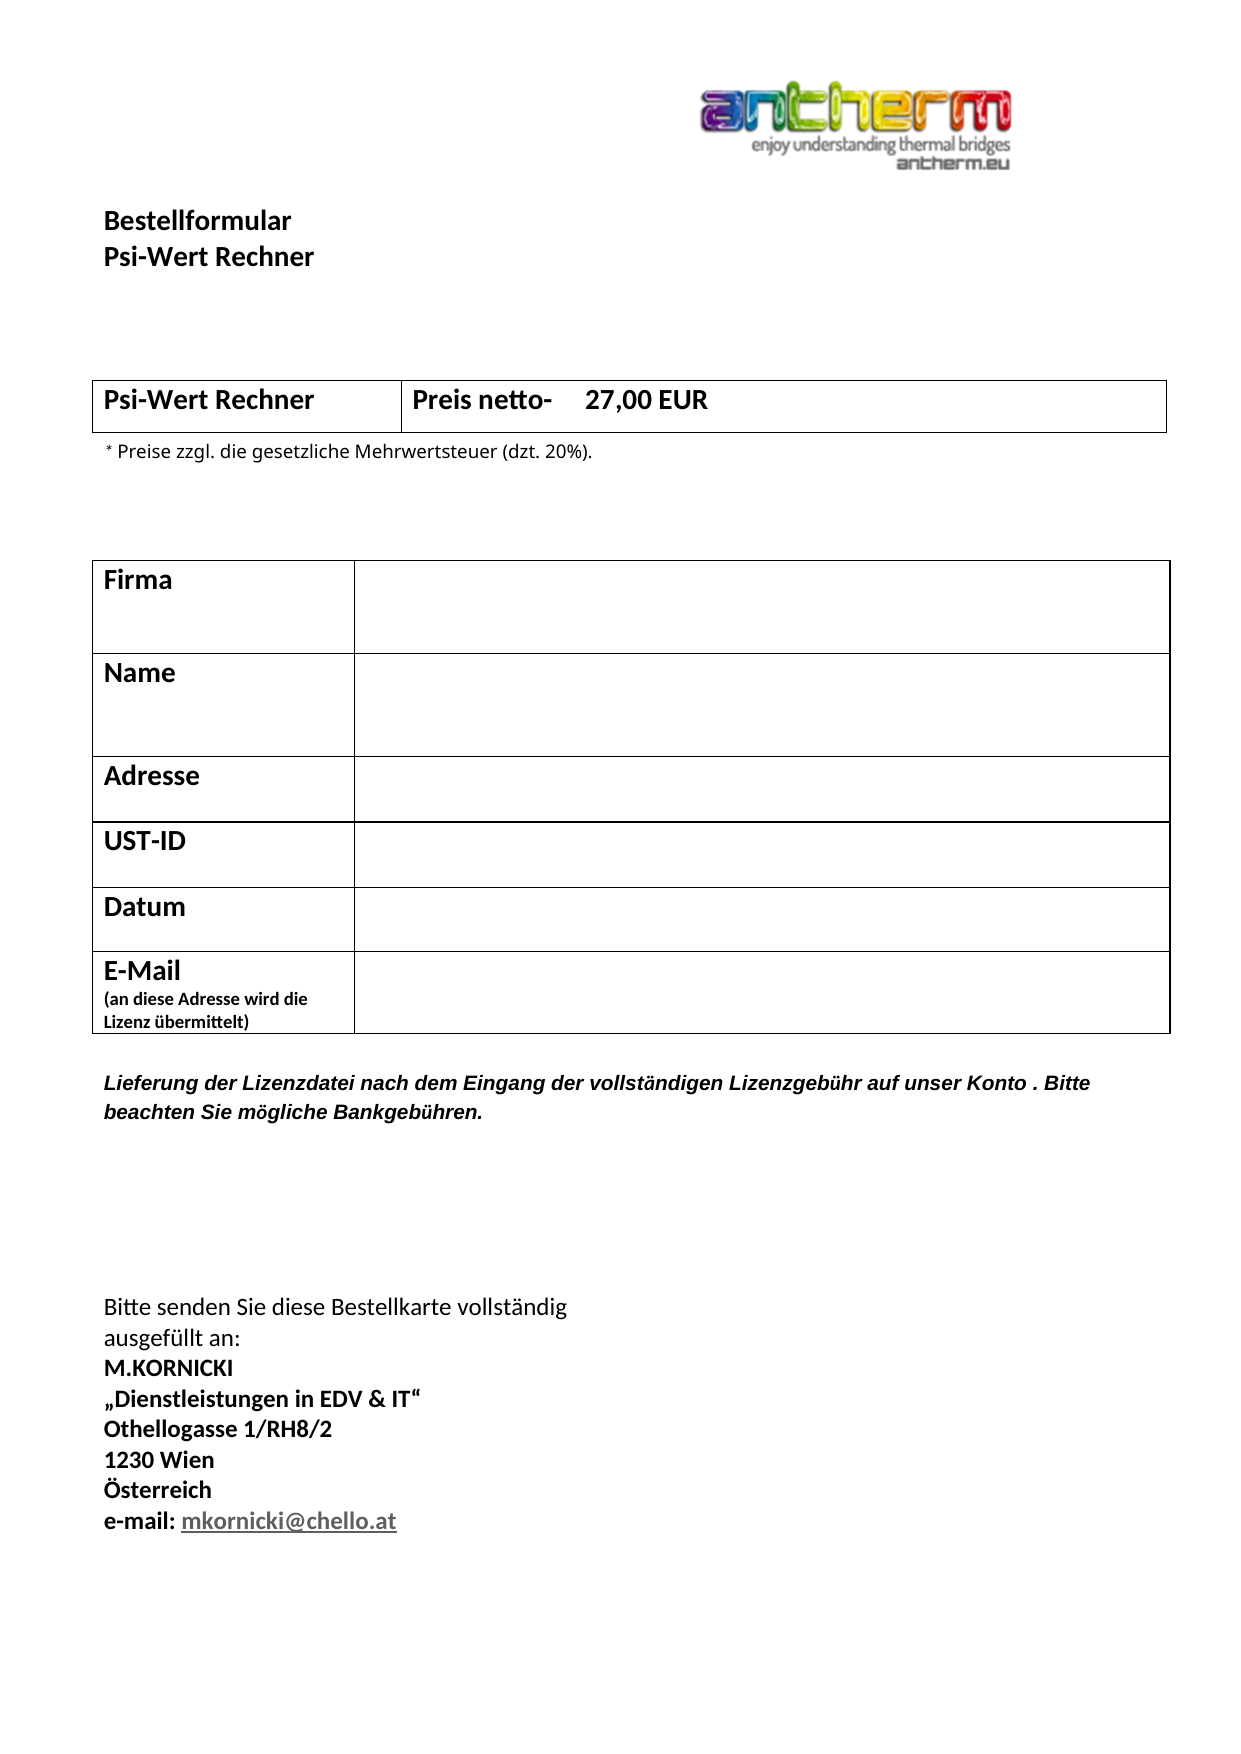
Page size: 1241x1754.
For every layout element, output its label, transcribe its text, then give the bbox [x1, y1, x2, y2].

table_cell [355, 952, 1169, 1033]
table_cell [355, 888, 1169, 951]
text Bestellformular [103, 202, 1167, 238]
table_cell [355, 757, 1169, 821]
table_cell Datum [93, 888, 354, 951]
table_header Firma [93, 561, 354, 653]
table_cell [355, 654, 1169, 756]
table_header [355, 561, 1169, 653]
table_header Bitte senden Sie diese Bestellkarte vollständig ausgefüllt an: [92, 1292, 635, 1353]
table_cell UST-ID [93, 823, 354, 887]
table_cell Name [93, 654, 354, 756]
table_cell [355, 823, 1169, 887]
text Lieferung der Lizenzdatei nach dem Eingang der vollständigen Lizenzgebühr auf unser Konto . Bitte beachten Sie mögliche Bankgebühren. [103, 1070, 1167, 1124]
table_header Psi-Wert Rechner [93, 381, 401, 432]
text Psi-Wert Rechner [103, 238, 1167, 273]
table_cell E-Mail (an diese Adresse wird die Lizenz übermittelt) [93, 952, 354, 1033]
picture [693, 73, 1019, 176]
text * Preise zzgl. die gesetzliche Mehrwertsteuer (dzt. 20%). [103, 439, 1159, 464]
table_header Preis netto- 27,00 EUR [402, 381, 1166, 432]
table_cell M.KORNICKI „Dienstleistungen in EDV & IT“ Othellogasse 1/RH8/2 1230 Wien Österreich e-mail: mkornicki@chello.at [92, 1353, 520, 1536]
table_cell Adresse [93, 757, 354, 821]
